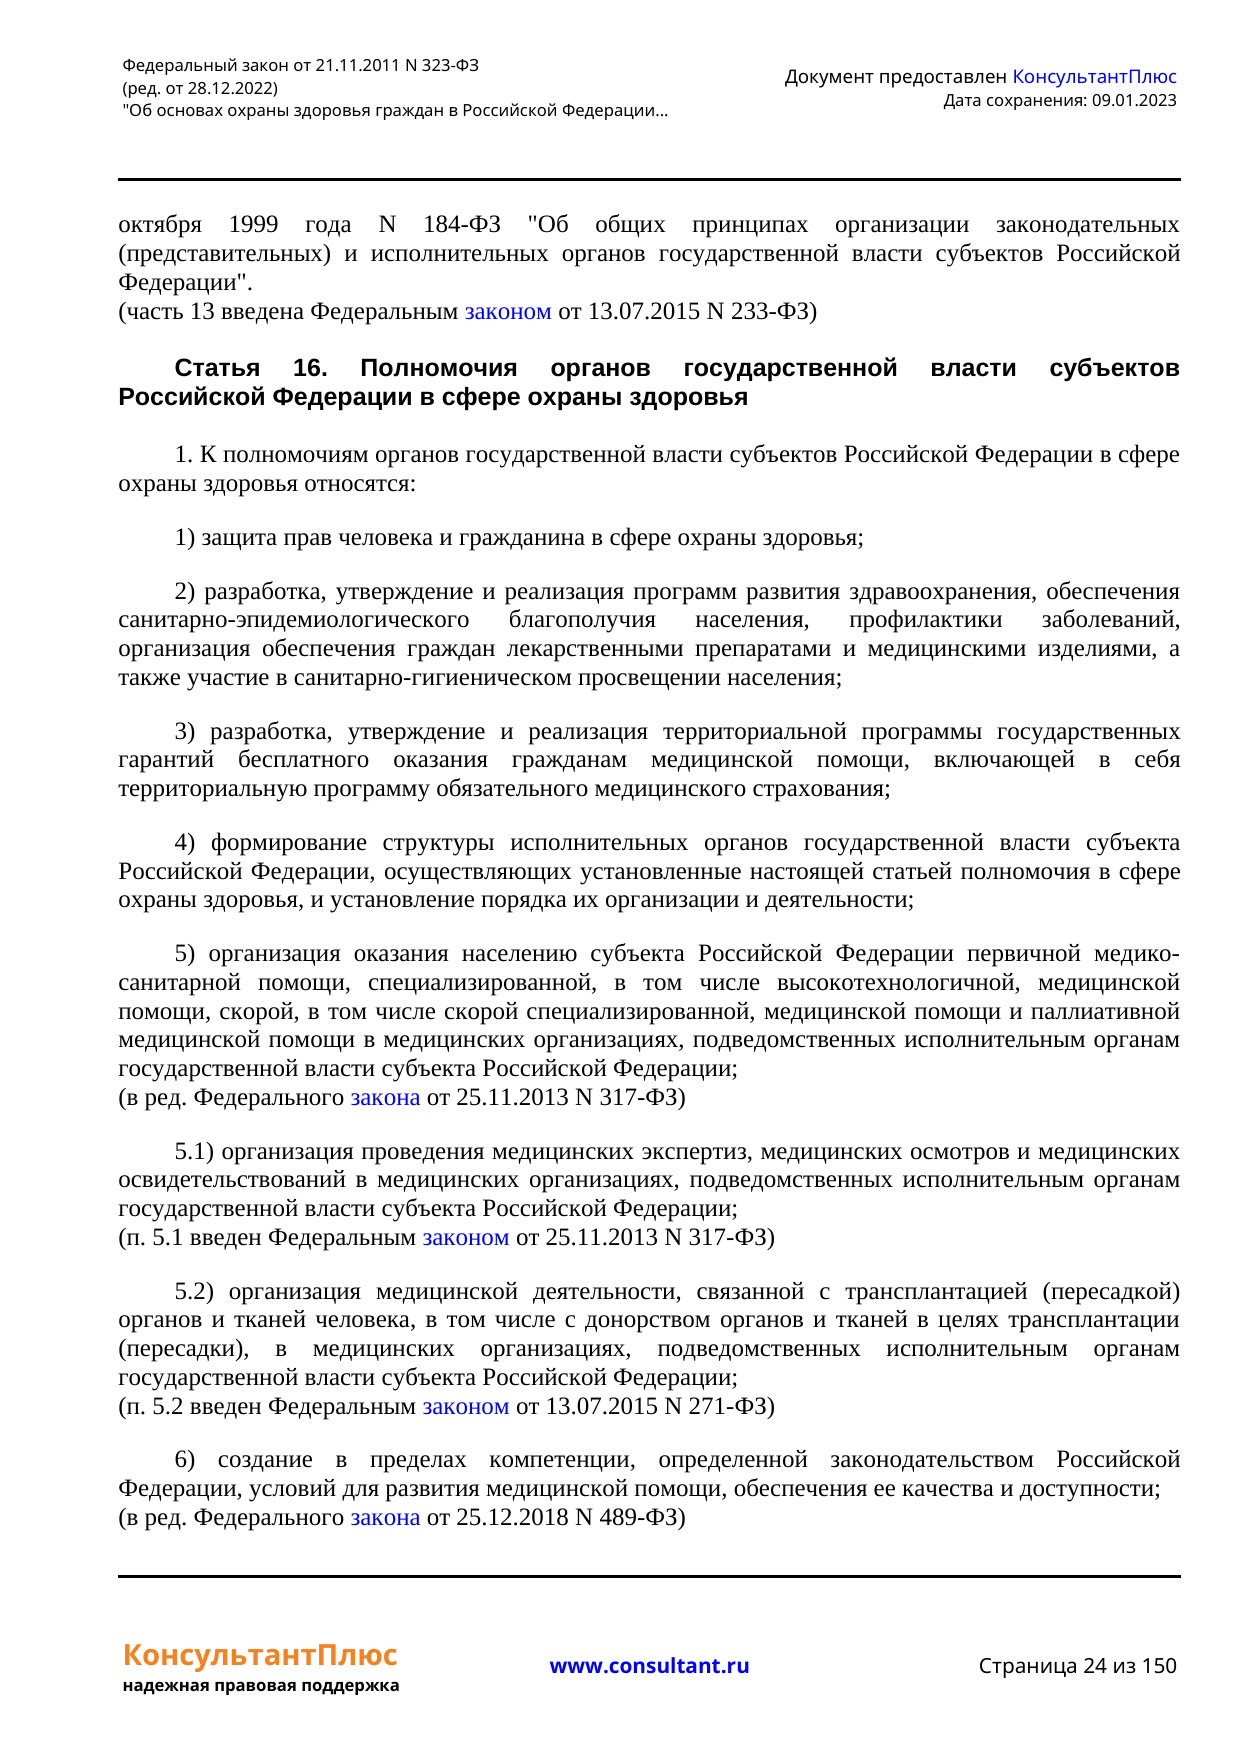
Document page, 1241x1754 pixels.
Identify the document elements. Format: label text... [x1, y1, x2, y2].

text 4) формирование структуры исполнительных органов государственной власти субъекта Российской Федерации, осуществляющих установленные настоящей статьей полномочия в сфере охраны здоровья, и установление порядка их организации и деятельности; [118, 827, 1181, 913]
text 2) разработка, утверждение и реализация программ развития здравоохранения, обеспечения санитарно-эпидемиологического благополучия населения, профилактики заболеваний, организация обеспечения граждан лекарственными препаратами и медицинскими изделиями, а также участие в санитарно-гигиеническом просвещении населения; [118, 576, 1181, 691]
text (п. 5.1 введен Федеральным законом от 25.11.2013 N 317-ФЗ) [118, 1222, 1181, 1251]
text 1. К полномочиям органов государственной власти субъектов Российской Федерации в сфере охраны здоровья относятся: [118, 439, 1181, 497]
text 6) создание в пределах компетенции, определенной законодательством Российской Федерации, условий для развития медицинской помощи, обеспечения ее качества и доступности; [118, 1444, 1181, 1502]
text 5.2) организация медицинской деятельности, связанной с трансплантацией (пересадкой) органов и тканей человека, в том числе с донорством органов и тканей в целях трансплантации (пересадки), в медицинских организациях, подведомственных исполнительным органам государственной власти субъекта Российской Федерации; [118, 1276, 1181, 1391]
text (в ред. Федерального закона от 25.12.2018 N 489-ФЗ) [118, 1502, 1181, 1531]
text 5) организация оказания населению субъекта Российской Федерации первичной медико-санитарной помощи, специализированной, в том числе высокотехнологичной, медицинской помощи, скорой, в том числе скорой специализированной, медицинской помощи и паллиативной медицинской помощи в медицинских организациях, подведомственных исполнительным органам государственной власти субъекта Российской Федерации; [118, 938, 1181, 1082]
text 1) защита прав человека и гражданина в сфере охраны здоровья; [118, 522, 1181, 551]
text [118, 209, 1181, 296]
text (часть 13 введена Федеральным законом от 13.07.2015 N 233-ФЗ) [118, 296, 1181, 324]
text (в ред. Федерального закона от 25.11.2013 N 317-ФЗ) [118, 1082, 1181, 1111]
text (п. 5.2 введен Федеральным законом от 13.07.2015 N 271-ФЗ) [118, 1391, 1181, 1419]
title Статья 16. Полномочия органов государственной власти субъектов Российской Федерации в сфере охраны здоровья [118, 353, 1181, 411]
text 5.1) организация проведения медицинских экспертиз, медицинских осмотров и медицинских освидетельствований в медицинских организациях, подведомственных исполнительным органам государственной власти субъекта Российской Федерации; [118, 1136, 1181, 1222]
text 3) разработка, утверждение и реализация территориальной программы государственных гарантий бесплатного оказания гражданам медицинской помощи, включающей в себя территориальную программу обязательного медицинского страхования; [118, 716, 1181, 802]
